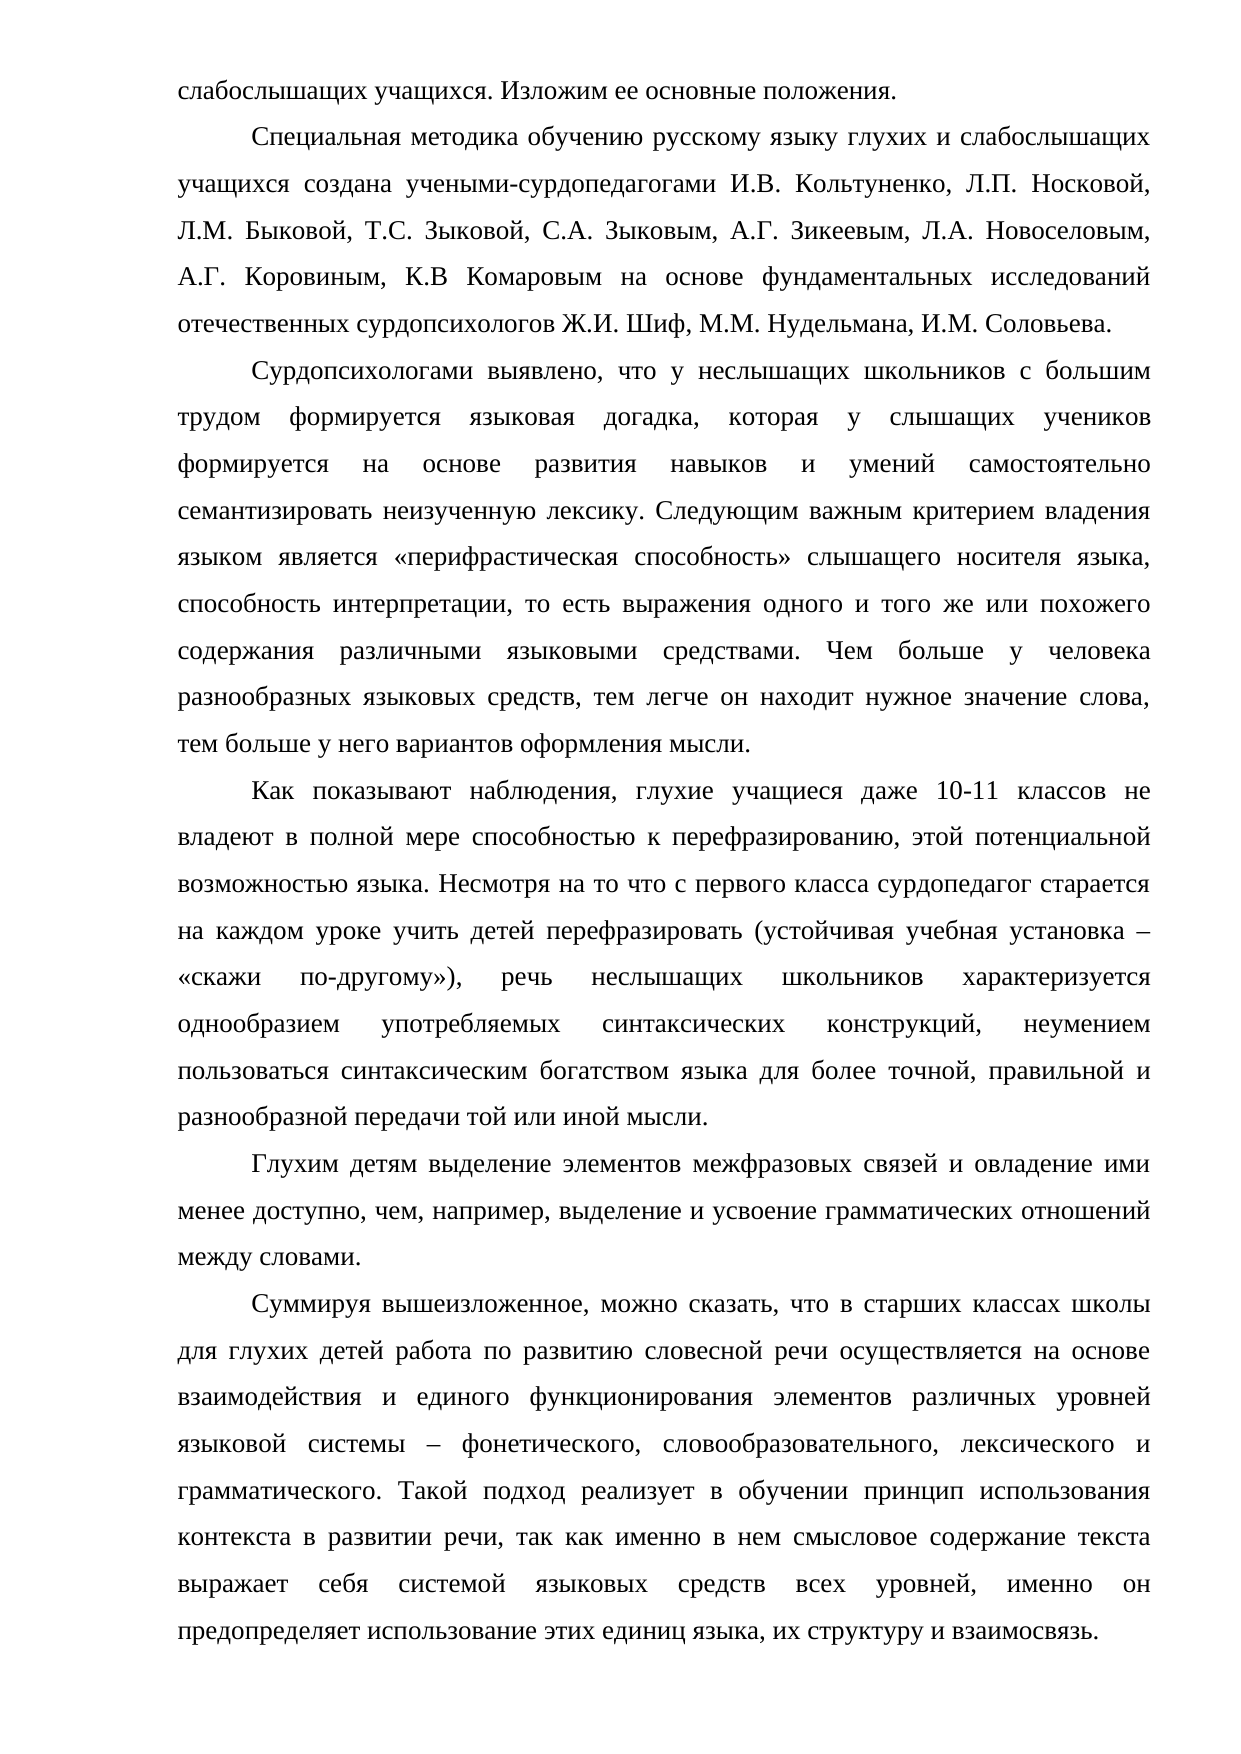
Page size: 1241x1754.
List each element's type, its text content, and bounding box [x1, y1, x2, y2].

text Специальная методика обучению русскому языку глухих и слабослышащих учащихся создана учеными-сурдопедагогами И.В. Кольтуненко, Л.П. Носковой, Л.М. Быковой, Т.С. Зыковой, С.А. Зыковым, А.Г. Зикеевым, Л.А. Новоселовым, А.Г. Коровиным, К.В Комаровым на основе фундаментальных исследований отечественных сурдопсихологов Ж.И. Шиф, М.М. Нудельмана, И.М. Соловьева. [177, 121, 1152, 338]
text Глухим детям выделение элементов межфразовых связей и овладение ими менее доступно, чем, например, выделение и усвоение грамматических отношений между словами. [177, 1147, 1152, 1272]
text Как показывают наблюдения, глухие учащиеся даже 10-11 классов не владеют в полной мере способностью к перефразированию, этой потенциальной возможностью языка. Несмотря на то что с первого класса сурдопедагог старается на каждом уроке учить детей перефразировать (устойчивая учебная установка – «скажи по-другому»), речь неслышащих школьников характеризуется однообразием употребляемых синтаксических конструкций, неумением пользоваться синтаксическим богатством языка для более точной, правильной и разнообразной передачи той или иной мысли. [177, 774, 1152, 1132]
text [177, 74, 1152, 105]
text Суммируя вышеизложенное, можно сказать, что в старших классах школы для глухих детей работа по развитию словесной речи осуществляется на основе взаимодействия и единого функционирования элементов различных уровней языковой системы – фонетического, словообразовательного, лексического и грамматического. Такой подход реализует в обучении принцип использования контекста в развитии речи, так как именно в нем смысловое содержание текста выражает себя системой языковых средств всех уровней, именно он предопределяет использование этих единиц языка, их структуру и взаимосвязь. [177, 1287, 1152, 1645]
text Сурдопсихологами выявлено, что у неслышащих школьников с большим трудом формируется языковая догадка, которая у слышащих учеников формируется на основе развития навыков и умений самостоятельно семантизировать неизученную лексику. Следующим важным критерием владения языком является «перифрастическая способность» слышащего носителя языка, способность интерпретации, то есть выражения одного и того же или похожего содержания различными языковыми средствами. Чем больше у человека разнообразных языковых средств, тем легче он находит нужное значение слова, тем больше у него вариантов оформления мысли. [177, 354, 1152, 758]
